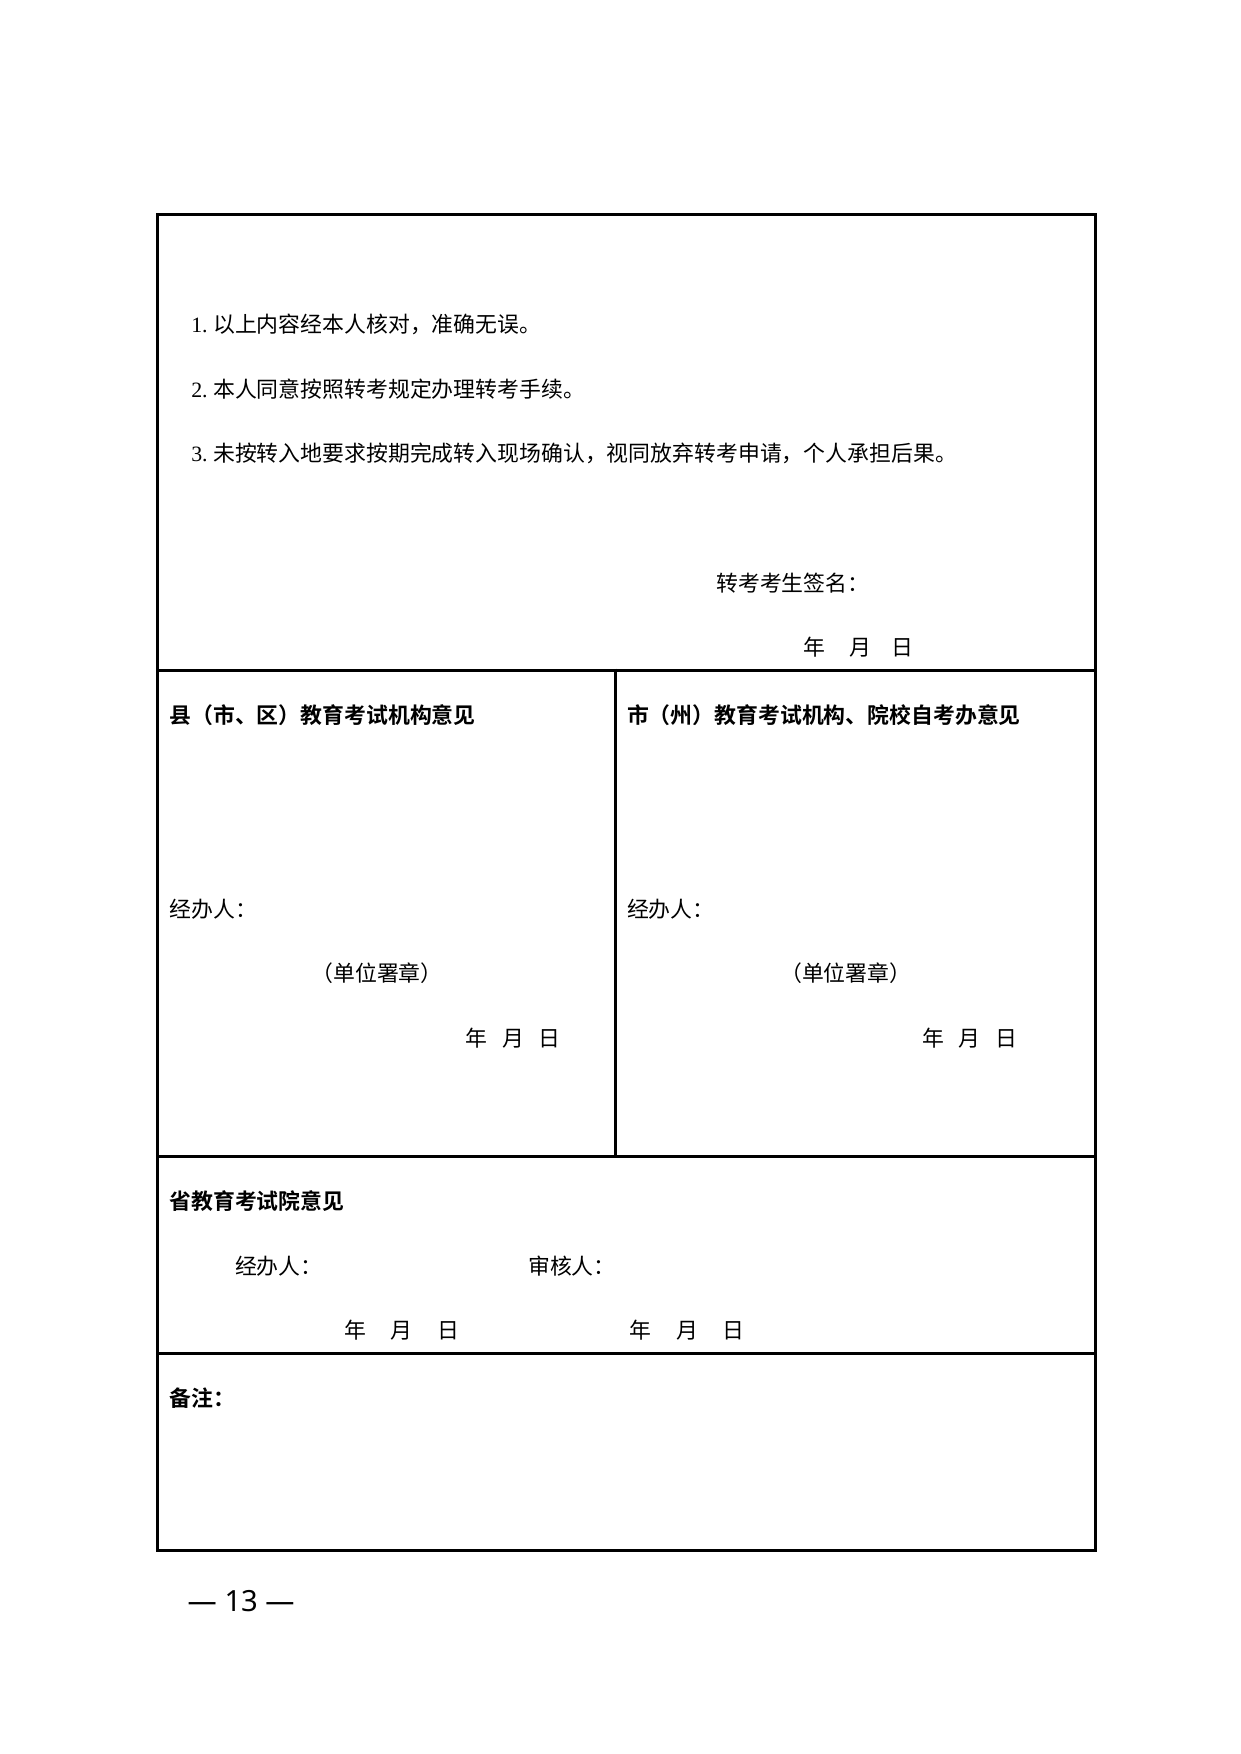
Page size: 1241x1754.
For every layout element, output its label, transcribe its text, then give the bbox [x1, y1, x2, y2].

table_cell 备注： [159, 1355, 1094, 1548]
table_header 1. 以上内容经本人核对，准确无误。 2. 本人同意按照转考规定办理转考手续。 3. 未按转入地要求按期完成转入现场确认，视同放弃转考申请，个人承担后果。 转考考生签名： 年 月 日 [159, 216, 1094, 668]
table_cell 县（市、区）教育考试机构意见 经办人： （单位署章） 年 月 日 [159, 672, 614, 1155]
table_cell 市（州）教育考试机构、院校自考办意见 经办人： （单位署章） 年 月 日 [617, 672, 1094, 1155]
table_cell 省教育考试院意见 经办人： 审核人： 年 月 日 年 月 日 [159, 1158, 1094, 1352]
